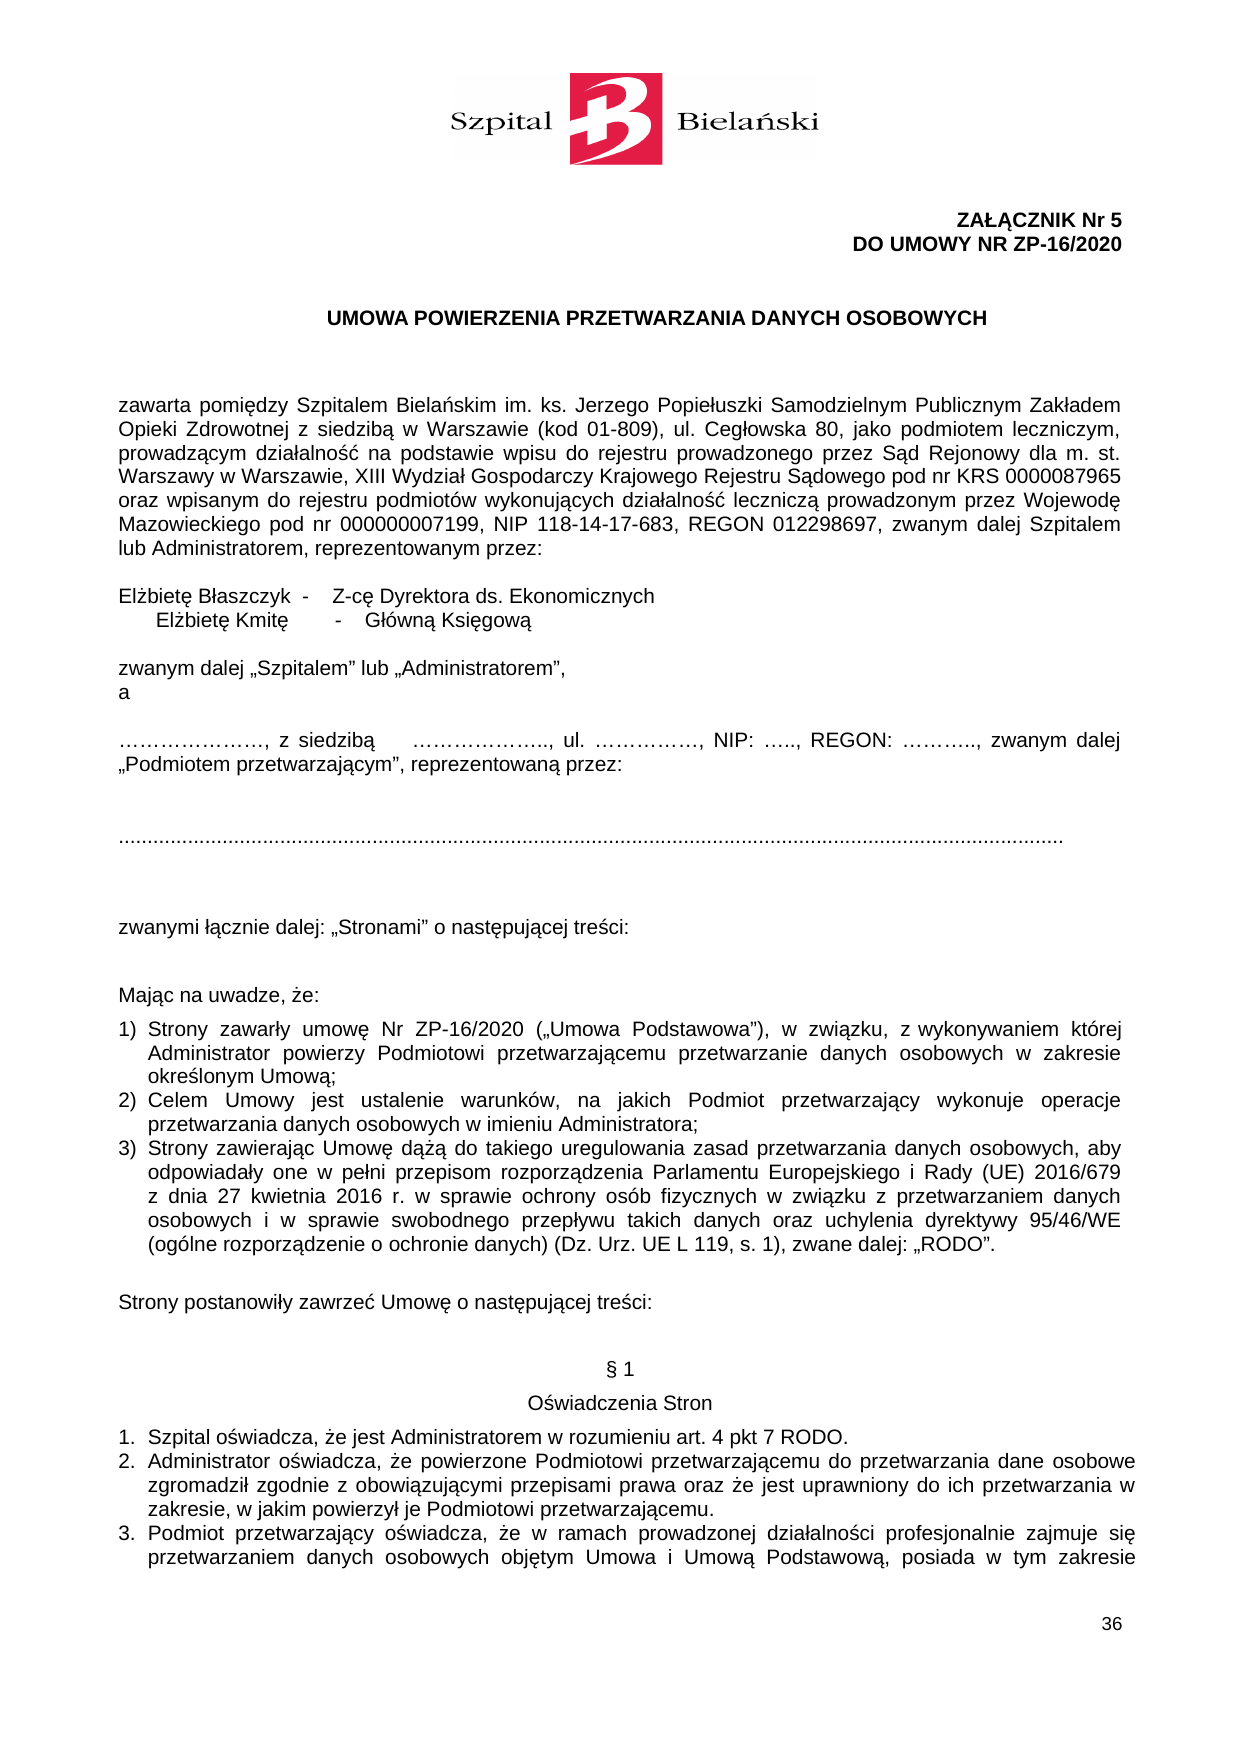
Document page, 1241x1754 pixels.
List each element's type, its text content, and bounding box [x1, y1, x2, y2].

list Administrator oświadcza, że powierzone Podmiotowi przetwarzającemu do przetwarzania dane osobowe zgromadził zgodnie z obowiązującymi przepisami prawa oraz że jest uprawniony do ich przetwarzania w zakresie, w jakim powierzył je Podmiotowi przetwarzającemu. [118, 1449, 1137, 1521]
subtitle UMOWA POWIERZENIA PRZETWARZANIA DANYCH OSOBOWYCH [192, 306, 1122, 330]
text Mając na uwadze, że: [118, 983, 1122, 1007]
list Strony zawarły umowę Nr ZP-16/2020 („Umowa Podstawowa”), w związku, z wykonywaniem której Administrator powierzy Podmiotowi przetwarzającemu przetwarzanie danych osobowych w zakresie określonym Umową; [118, 1016, 1122, 1088]
list Celem Umowy jest ustalenie warunków, na jakich Podmiot przetwarzający wykonuje operacje przetwarzania danych osobowych w imieniu Administratora; [118, 1088, 1122, 1136]
text zwanymi łącznie dalej: „Stronami” o następującej treści: [118, 915, 1122, 939]
text .................................................................................................................................................................... [118, 824, 1122, 848]
picture [451, 73, 819, 165]
text DO UMOWY NR ZP-16/2020 [118, 232, 1122, 256]
text zawarta pomiędzy Szpitalem Bielańskim im. ks. Jerzego Popiełuszki Samodzielnym Publicznym Zakładem Opieki Zdrowotnej z siedzibą w Warszawie (kod 01-809), ul. Cegłowska 80, jako podmiotem leczniczym, prowadzącym działalność na podstawie wpisu do rejestru prowadzonego przez Sąd Rejonowy dla m. st. Warszawy w Warszawie, XIII Wydział Gospodarczy Krajowego Rejestru Sądowego pod nr KRS 0000087965 oraz wpisanym do rejestru podmiotów wykonujących działalność leczniczą prowadzonym przez Wojewodę Mazowieckiego pod nr 000000007199, NIP 118-14-17-683, REGON 012298697, zwanym dalej Szpitalem lub Administratorem, reprezentowanym przez: [118, 392, 1122, 560]
text Oświadczenia Stron [118, 1391, 1122, 1415]
list Strony zawierając Umowę dążą do takiego uregulowania zasad przetwarzania danych osobowych, aby odpowiadały one w pełni przepisom rozporządzenia Parlamentu Europejskiego i Rady (UE) 2016/679 z dnia 27 kwietnia 2016 r. w sprawie ochrony osób fizycznych w związku z przetwarzaniem danych osobowych i w sprawie swobodnego przepływu takich danych oraz uchylenia dyrektywy 95/46/WE (ogólne rozporządzenie o ochronie danych) (Dz. Urz. UE L 119, s. 1), zwane dalej: „RODO”. [118, 1136, 1122, 1256]
text zwanym dalej „Szpitalem” lub „Administratorem”, [118, 656, 1122, 680]
text Strony postanowiły zawrzeć Umowę o następującej treści: [118, 1290, 1122, 1314]
text a [118, 680, 1122, 704]
text …………………, z siedzibą ……………….., ul. ……………, NIP: ….., REGON: ……….., zwanym dalej „Podmiotem przetwarzającym”, reprezentowaną przez: [118, 728, 1122, 776]
text § 1 [118, 1357, 1122, 1381]
text Elżbietę Kmitę - Główną Księgową [156, 608, 1176, 632]
text ZAŁĄCZNIK Nr 5 [118, 208, 1122, 232]
list Szpital oświadcza, że jest Administratorem w rozumieniu art. 4 pkt 7 RODO. [118, 1425, 1137, 1449]
text Elżbietę Błaszczyk - Z-cę Dyrektora ds. Ekonomicznych [118, 584, 1122, 608]
